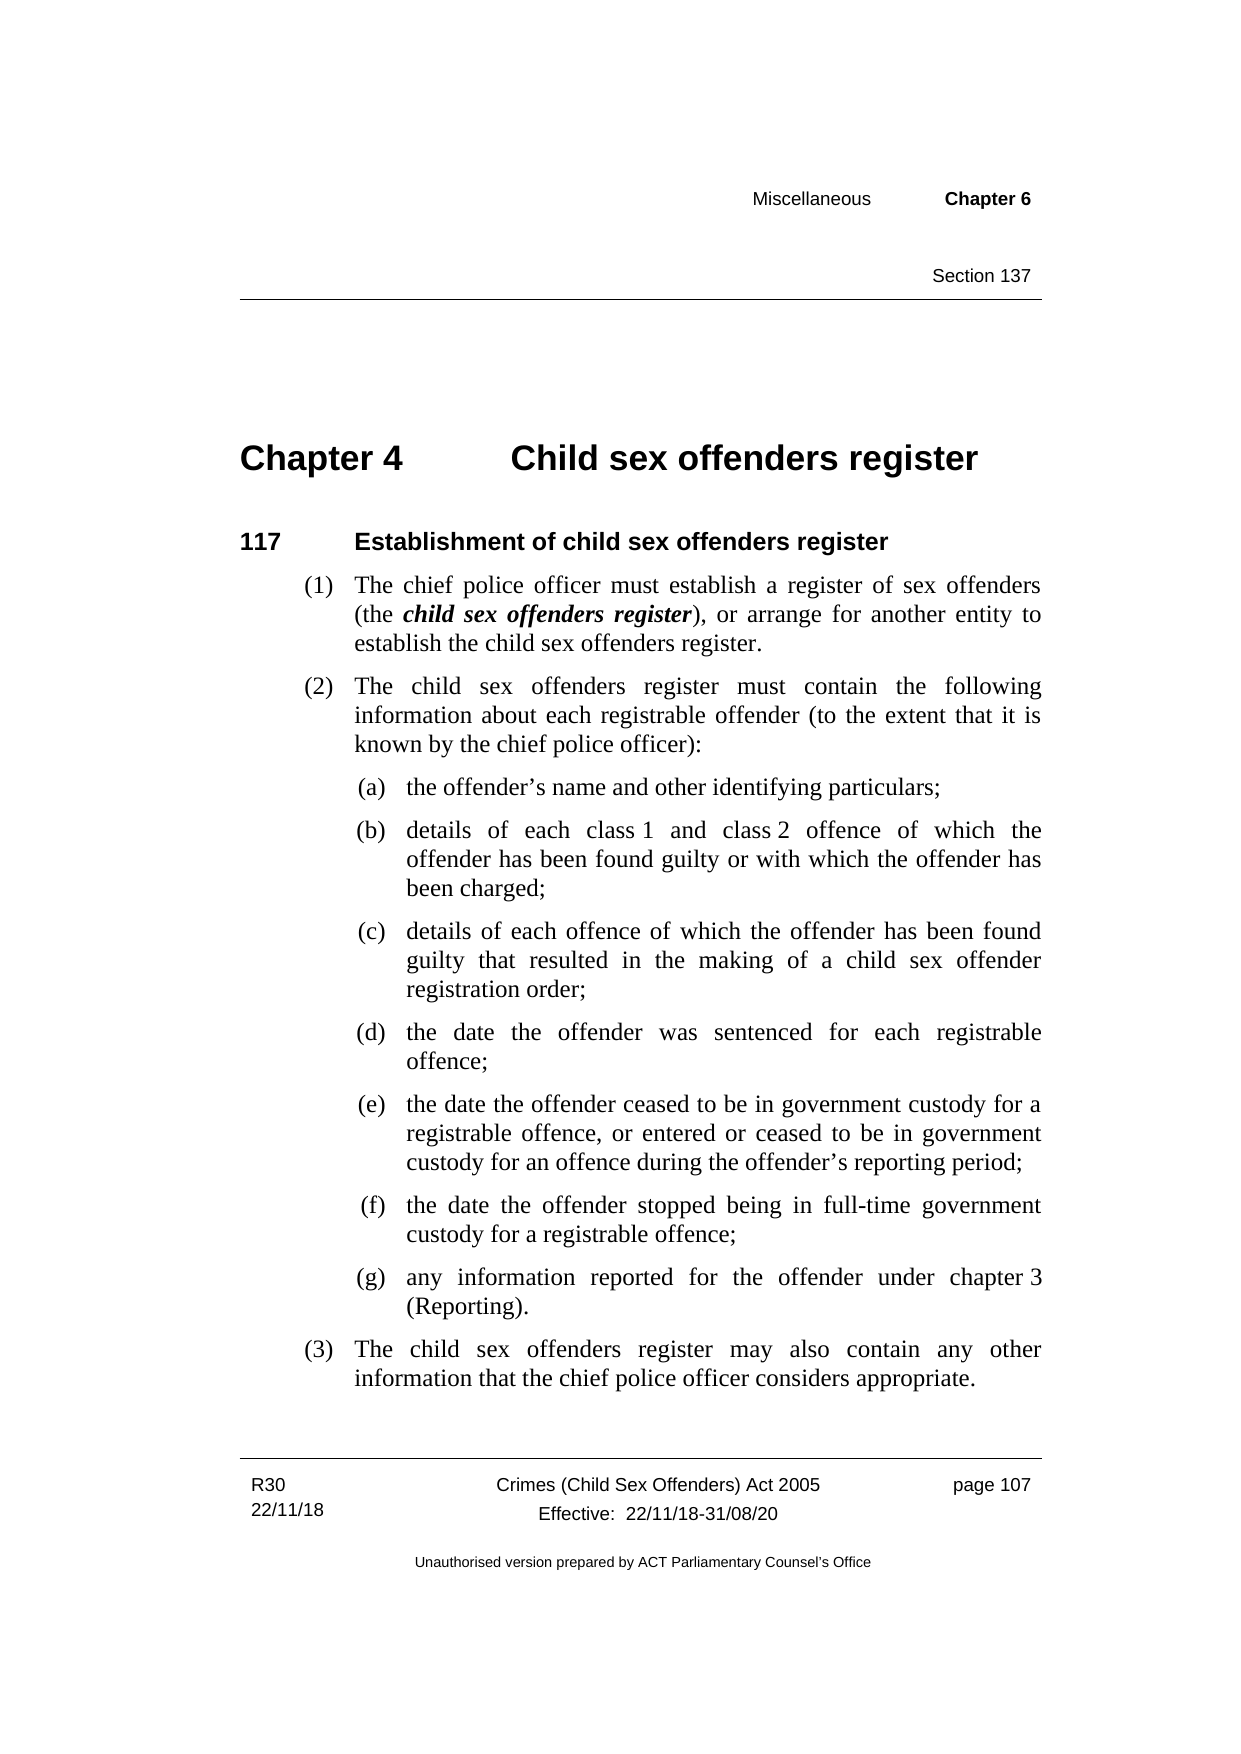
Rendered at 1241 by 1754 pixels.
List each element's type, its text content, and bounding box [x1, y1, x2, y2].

text (c) details of each offence of which the offender has been found guilty that resulted in the making of a child sex offender registration order; [239, 916, 1042, 1003]
text 117 Establishment of child sex offenders register [239, 527, 1042, 556]
text (a) the offender’s name and other identifying particulars; [239, 772, 1042, 801]
text (e) the date the offender ceased to be in government custody for a registrable offence, or entered or ceased to be in government custody for an offence during the offender’s reporting period; [239, 1089, 1042, 1176]
text (1) The chief police officer must establish a register of sex offenders (the child sex offenders register), or arrange for another entity to establish the child sex offenders register. [239, 571, 1042, 657]
text (2) The child sex offenders register must contain the following information about each registrable offender (to the extent that it is known by the chief police officer): [239, 671, 1042, 758]
text (b) details of each class 1 and class 2 offence of which the offender has been found guilty or with which the offender has been charged; [239, 816, 1042, 902]
text (3) The child sex offenders register may also contain any other information that the chief police officer considers appropriate. [239, 1334, 1042, 1392]
text (g) any information reported for the offender under chapter 3 (Reporting). [239, 1262, 1042, 1320]
text Chapter 4 Child sex offenders register [239, 437, 1042, 478]
text (d) the date the offender was sentenced for each registrable offence; [239, 1017, 1042, 1075]
text (f) the date the offender stopped being in full-time government custody for a registrable offence; [239, 1190, 1042, 1248]
